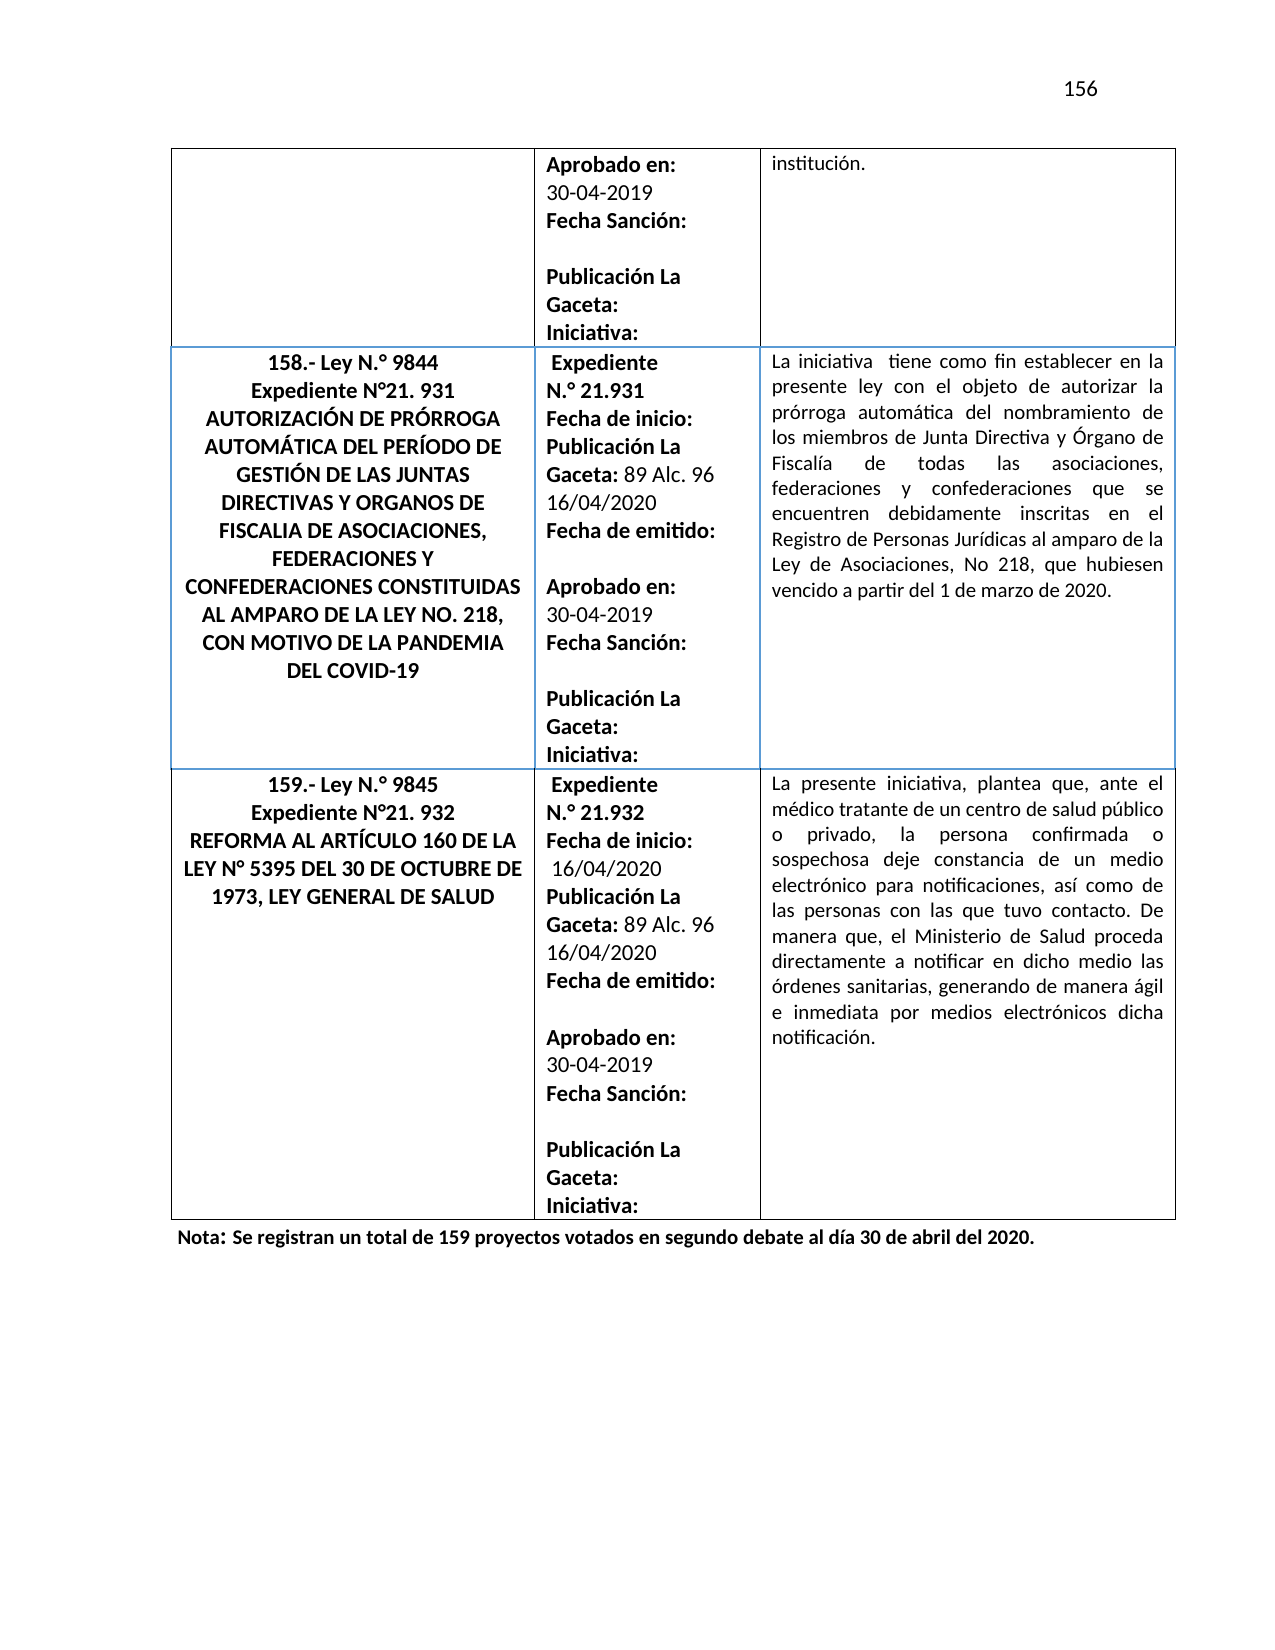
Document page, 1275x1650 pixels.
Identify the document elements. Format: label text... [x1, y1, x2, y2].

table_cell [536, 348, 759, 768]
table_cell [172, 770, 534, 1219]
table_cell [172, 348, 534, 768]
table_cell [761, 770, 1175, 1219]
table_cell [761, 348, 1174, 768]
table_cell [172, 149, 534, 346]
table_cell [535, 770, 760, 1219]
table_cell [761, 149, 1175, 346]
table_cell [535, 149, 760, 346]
text Nota: Se registran un total de 159 proyectos votados en segundo debate al día 30 de abril del 2020. [177, 1220, 1098, 1250]
